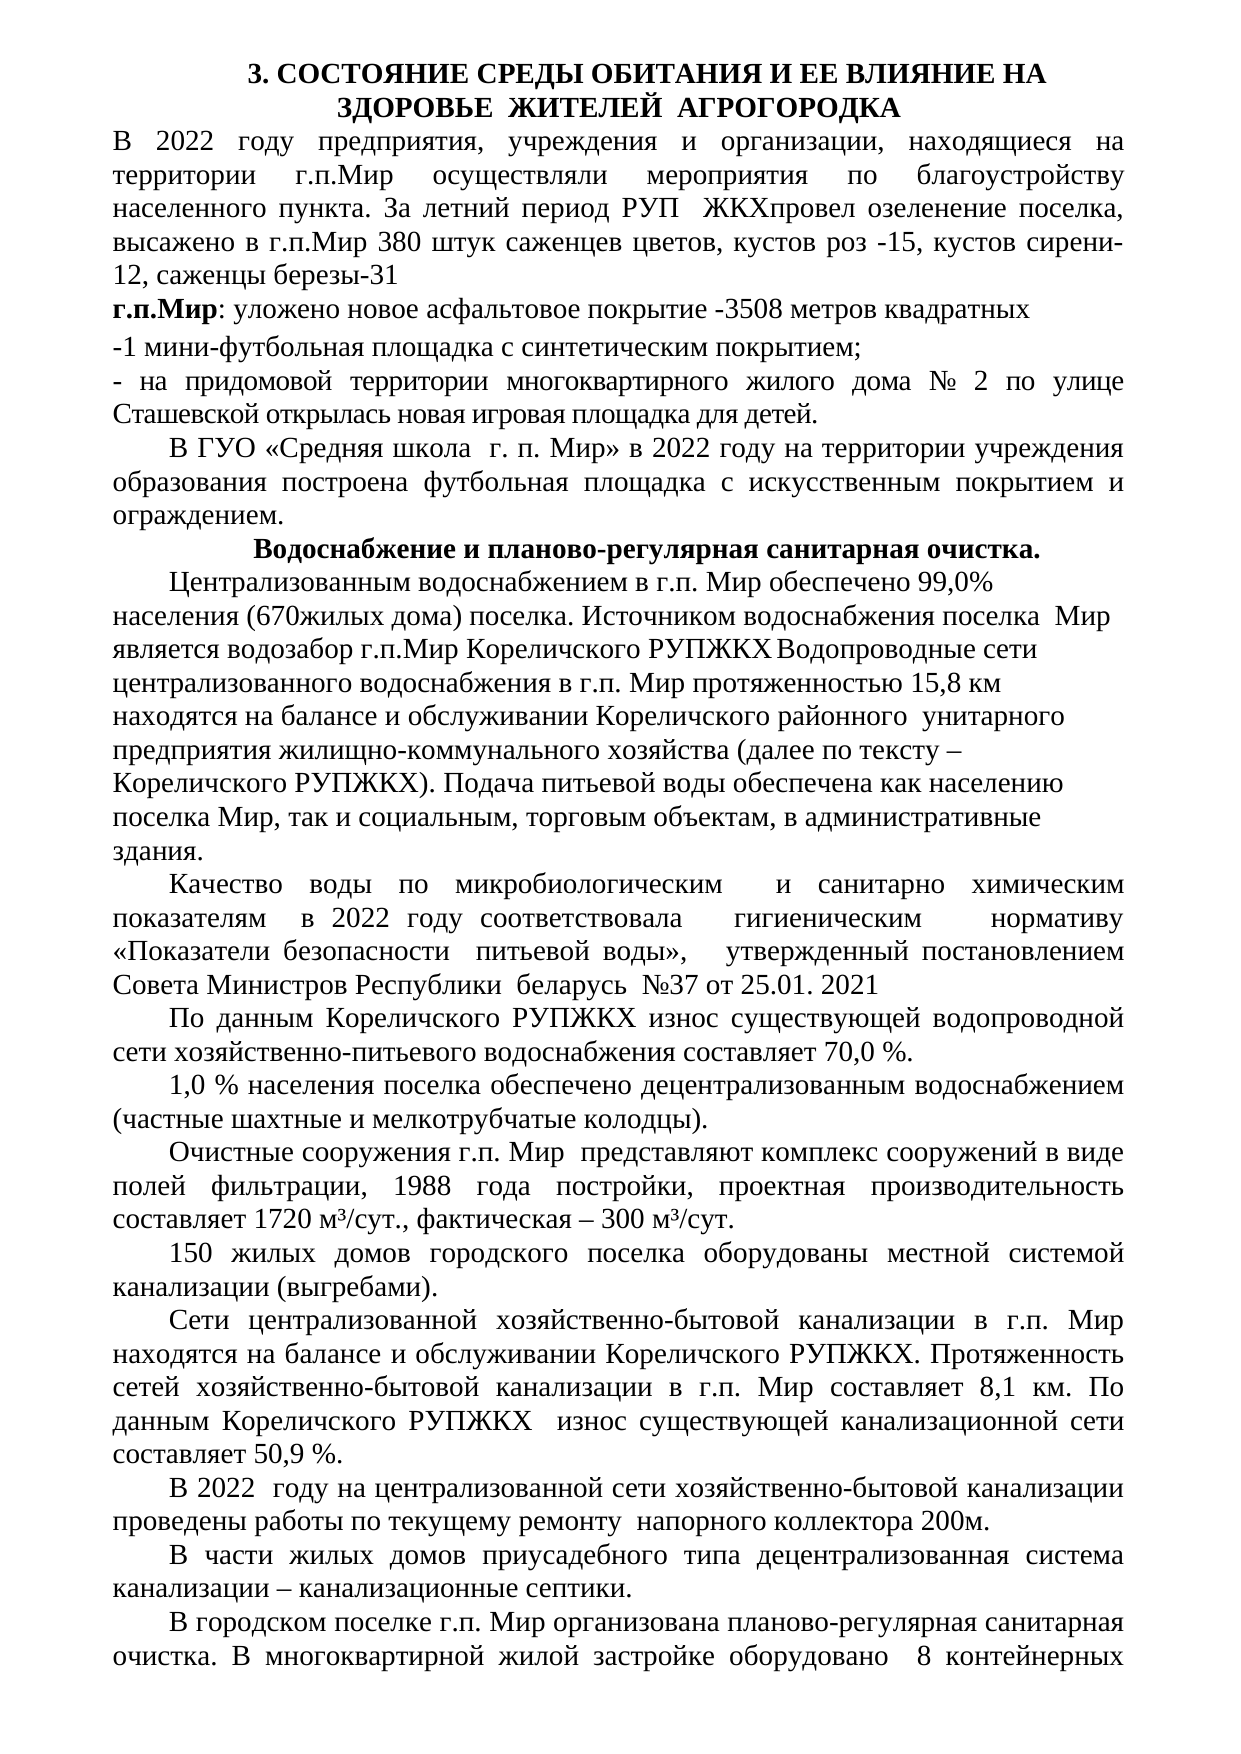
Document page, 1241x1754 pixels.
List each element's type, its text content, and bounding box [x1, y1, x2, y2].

text г.п.Мир: уложено новое асфальтовое покрытие -3508 метров квадратных [112, 291, 1125, 324]
text Централизованным водоснабжением в г.п. Мир обеспечено 99,0% населения (670жилых дома) поселка. Источником водоснабжения поселка Мир является водозабор г.п.Мир Кореличского РУПЖКХ Водопроводные сети централизованного водоснабжения в г.п. Мир протяженностью 15,8 км находятся на балансе и обслуживании Кореличского районного унитарного предприятия жилищно-коммунального хозяйства (далее по тексту – Кореличского РУПЖКХ). Подача питьевой воды обеспечена как населению поселка Мир, так и социальным, торговым объектам, в административные здания. [112, 564, 1125, 866]
text В 2022 году на централизованной сети хозяйственно-бытовой канализации проведены работы по текущему ремонту напорного коллектора 200м. [112, 1470, 1125, 1537]
text 3. СОСТОЯНИЕ СРЕДЫ ОБИТАНИЯ И ЕЕ ВЛИЯНИЕ НА ЗДОРОВЬЕ ЖИТЕЛЕЙ АГРОГОРОДКА [112, 56, 1125, 123]
text Качество воды по микробиологическим и санитарно химическим показателям в 2022 году соответствовала гигиеническим нормативу «Показатели безопасности питьевой воды», утвержденный постановлением Совета Министров Республики беларусь №37 от 25.01. 2021 [112, 866, 1125, 1000]
text 1,0 % населения поселка обеспечено децентрализованным водоснабжением (частные шахтные и мелкотрубчатые колодцы). [112, 1067, 1125, 1134]
text Очистные сооружения г.п. Мир представляют комплекс сооружений в виде полей фильтрации, 1988 года постройки, проектная производительность составляет 1720 м³/сут., фактическая – 300 м³/сут. [112, 1134, 1125, 1235]
text В 2022 году предприятия, учреждения и организации, находящиеся на территории г.п.Мир осуществляли мероприятия по благоустройству населенного пункта. За летний период РУП ЖКХпровел озеленение поселка, высажено в г.п.Мир 380 штук саженцев цветов, кустов роз -15, кустов сирени-12, саженцы березы-31 [112, 123, 1125, 291]
text По данным Кореличского РУПЖКХ износ существующей водопроводной сети хозяйственно-питьевого водоснабжения составляет 70,0 %. [112, 1000, 1125, 1067]
text - на придомовой территории многоквартирного жилого дома № 2 по улице Сташевской открылась новая игровая площадка для детей. [112, 363, 1125, 430]
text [112, 1604, 1125, 1671]
text В ГУО «Средняя школа г. п. Мир» в 2022 году на территории учреждения образования построена футбольная площадка с искусственным покрытием и ограждением. [112, 430, 1125, 531]
text Сети централизованной хозяйственно-бытовой канализации в г.п. Мир находятся на балансе и обслуживании Кореличского РУПЖКХ. Протяженность сетей хозяйственно-бытовой канализации в г.п. Мир составляет 8,1 км. По данным Кореличского РУПЖКХ износ существующей канализационной сети составляет 50,9 %. [112, 1302, 1125, 1470]
text Водоснабжение и планово-регулярная санитарная очистка. [112, 531, 1125, 564]
text 150 жилых домов городского поселка оборудованы местной системой канализации (выгребами). [112, 1235, 1125, 1302]
text В части жилых домов приусадебного типа децентрализованная система канализации – канализационные септики. [112, 1537, 1125, 1604]
text -1 мини-футбольная площадка с синтетическим покрытием; [112, 329, 1125, 363]
